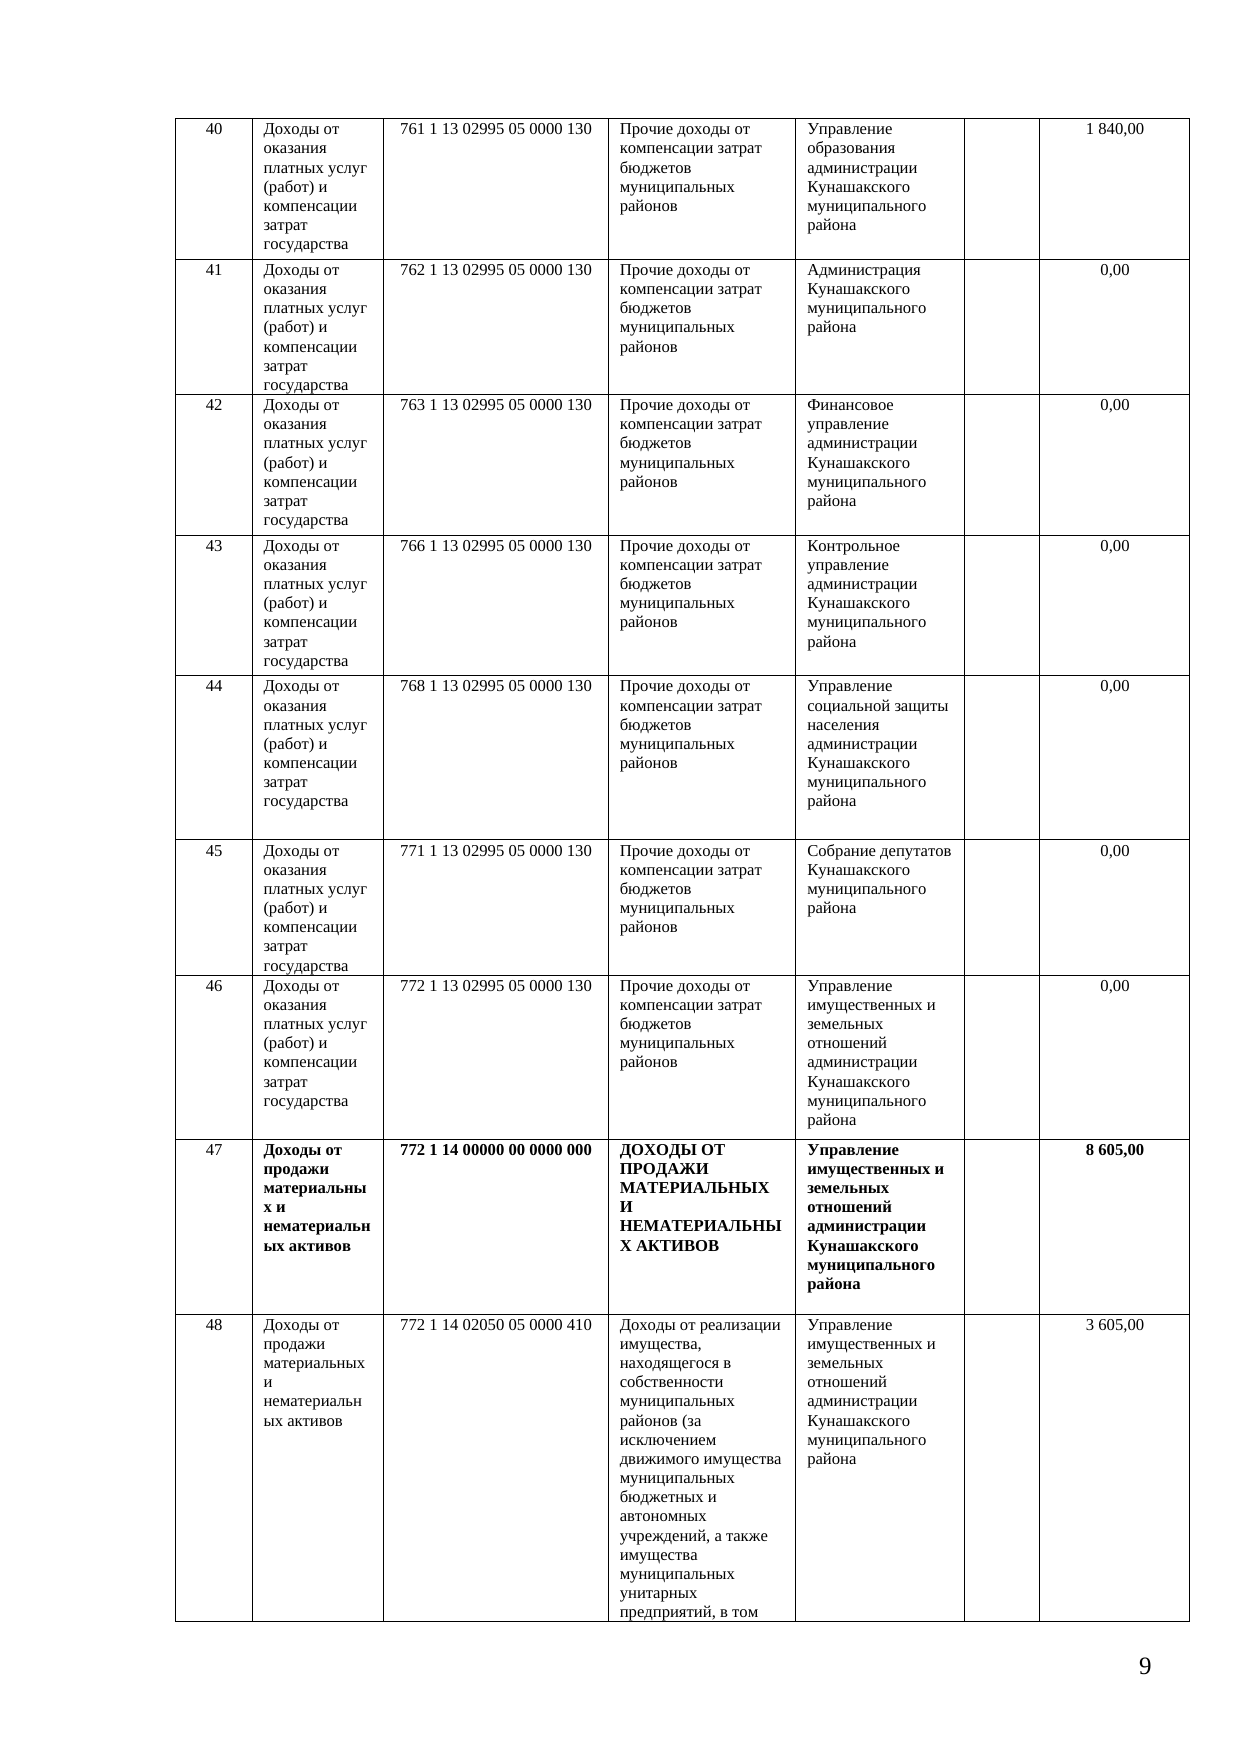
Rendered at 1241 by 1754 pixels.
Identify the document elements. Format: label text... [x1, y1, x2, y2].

table_cell 48 [176, 1315, 252, 1621]
table_cell [965, 395, 1039, 534]
table_cell Доходы от оказания платных услуг (работ) и компенсации затрат государства [253, 840, 383, 974]
table_cell Управление социальной защиты населения администрации Кунашакского муниципального района [796, 676, 964, 839]
table_cell [965, 119, 1039, 259]
table_cell 0,00 [1040, 536, 1189, 675]
table_cell Прочие доходы от компенсации затрат бюджетов муниципальных районов [609, 840, 795, 974]
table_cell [384, 1315, 608, 1621]
table_cell Прочие доходы от компенсации затрат бюджетов муниципальных районов [609, 260, 795, 394]
table_cell Доходы от оказания платных услуг (работ) и компенсации затрат государства [253, 536, 383, 675]
table_cell 47 [176, 1140, 252, 1313]
table_cell 3 605,00 [1040, 1315, 1189, 1621]
table_cell Прочие доходы от компенсации затрат бюджетов муниципальных районов [609, 676, 795, 839]
table_cell [965, 676, 1039, 839]
table_cell 0,00 [1040, 395, 1189, 534]
table_cell 0,00 [1040, 976, 1189, 1138]
table_cell Доходы от оказания платных услуг (работ) и компенсации затрат государства [253, 395, 383, 534]
table_cell Финансовое управление администрации Кунашакского муниципального района [796, 395, 964, 534]
table_cell Администрация Кунашакского муниципального района [796, 260, 964, 394]
table_cell Прочие доходы от компенсации затрат бюджетов муниципальных районов [609, 536, 795, 675]
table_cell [796, 1315, 964, 1621]
table_cell Прочие доходы от компенсации затрат бюджетов муниципальных районов [609, 395, 795, 534]
table_cell Управление имущественных и земельных отношений администрации Кунашакского муниципального района [796, 1140, 964, 1313]
table_cell 42 [176, 395, 252, 534]
table_cell 43 [176, 536, 252, 675]
table_cell 763 1 13 02995 05 0000 130 [384, 395, 608, 534]
table_cell 768 1 13 02995 05 0000 130 [384, 676, 608, 839]
table_cell 41 [176, 260, 252, 394]
table_cell [965, 840, 1039, 974]
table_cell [609, 119, 795, 259]
table_cell 761 1 13 02995 05 0000 130 [384, 119, 608, 259]
table_cell 45 [176, 840, 252, 974]
table_cell 8 605,00 [1040, 1140, 1189, 1313]
table_cell Управление образования администрации Кунашакского муниципального района [796, 119, 964, 259]
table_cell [253, 1315, 383, 1621]
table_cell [253, 119, 383, 259]
table_cell Доходы от оказания платных услуг (работ) и компенсации затрат государства [253, 676, 383, 839]
table_cell Управление имущественных и земельных отношений администрации Кунашакского муниципального района [796, 976, 964, 1138]
table_cell 46 [176, 976, 252, 1138]
table_cell [965, 536, 1039, 675]
table_cell Доходы от оказания платных услуг (работ) и компенсации затрат государства [253, 260, 383, 394]
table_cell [609, 1315, 795, 1621]
table_cell [965, 976, 1039, 1138]
table_cell 0,00 [1040, 260, 1189, 394]
table_cell 762 1 13 02995 05 0000 130 [384, 260, 608, 394]
table_cell [965, 260, 1039, 394]
table_cell 0,00 [1040, 840, 1189, 974]
table_cell Прочие доходы от компенсации затрат бюджетов муниципальных районов [609, 976, 795, 1138]
table_cell ДОХОДЫ ОТ ПРОДАЖИ МАТЕРИАЛЬНЫХ И НЕМАТЕРИАЛЬНЫХ АКТИВОВ [609, 1140, 795, 1313]
table_cell 771 1 13 02995 05 0000 130 [384, 840, 608, 974]
table_cell 0,00 [1040, 676, 1189, 839]
table_cell 766 1 13 02995 05 0000 130 [384, 536, 608, 675]
table_cell 40 [176, 119, 252, 259]
table_cell Контрольное управление администрации Кунашакского муниципального района [796, 536, 964, 675]
table_cell Доходы от продажи материальных и нематериальных активов [253, 1140, 383, 1313]
table_cell 44 [176, 676, 252, 839]
table_cell 772 1 14 00000 00 0000 000 [384, 1140, 608, 1313]
table_cell 1 840,00 [1040, 119, 1189, 259]
table_cell Доходы от оказания платных услуг (работ) и компенсации затрат государства [253, 976, 383, 1138]
table_cell [965, 1140, 1039, 1313]
table_cell [965, 1315, 1039, 1621]
table_cell 772 1 13 02995 05 0000 130 [384, 976, 608, 1138]
table_cell Собрание депутатов Кунашакского муниципального района [796, 840, 964, 974]
